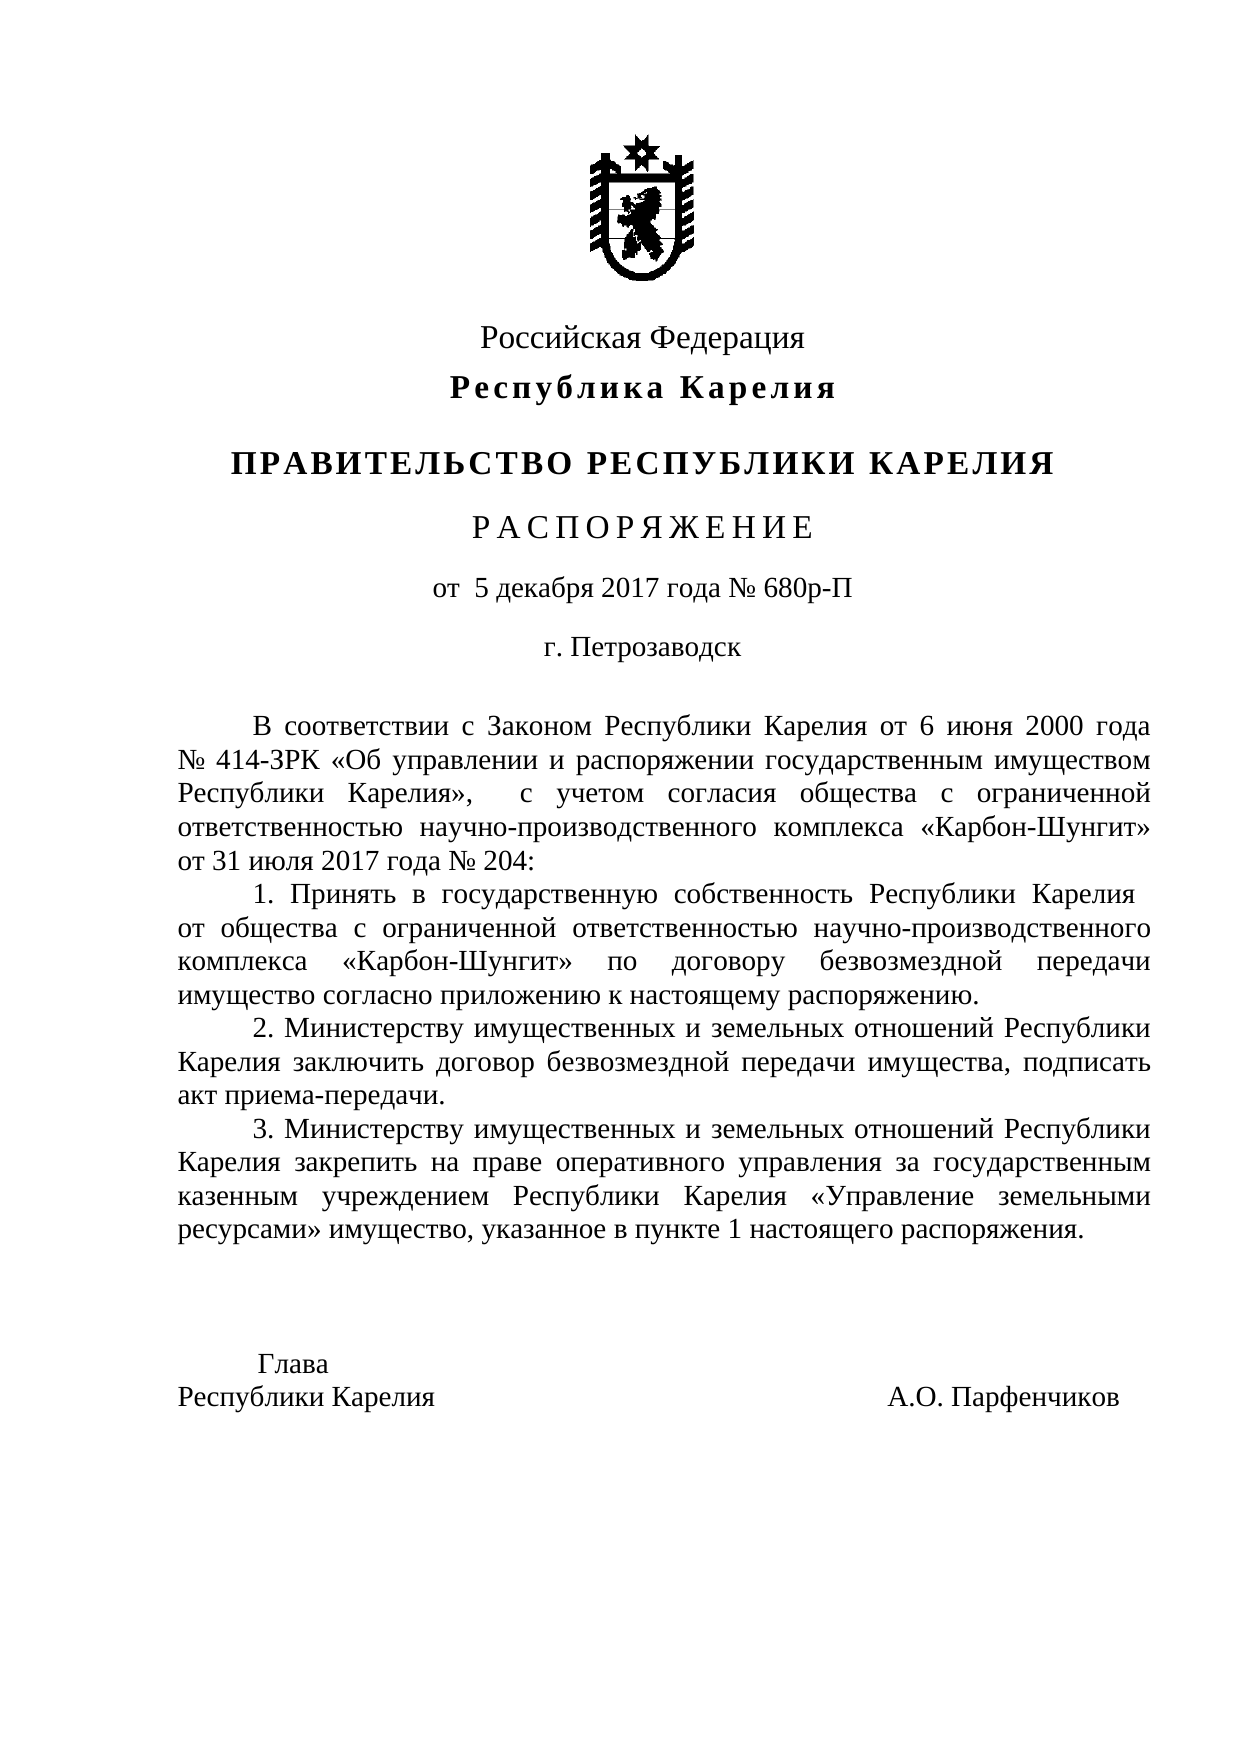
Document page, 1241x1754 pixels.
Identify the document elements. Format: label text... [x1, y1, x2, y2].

text 2. Министерству имущественных и земельных отношений Республики Карелия заключить договор безвозмездной передачи имущества, подписать акт приема-передачи. [177, 1010, 1152, 1111]
text Республики Карелия А.О. Парфенчиков [177, 1379, 1152, 1413]
text В соответствии с Законом Республики Карелия от 6 июня 2000 года № 414-ЗРК «Об управлении и распоряжении государственным имуществом Республики Карелия», с учетом согласия общества с ограниченной ответственностью научно-производственного комплекса «Карбон-Шунгит» от 31 июля 2017 года № 204: [177, 708, 1152, 876]
subtitle Республика Карелия [177, 368, 1107, 406]
text Глава [177, 1312, 1152, 1379]
text г. Петрозаводск [177, 629, 1107, 662]
subtitle ПРАВИТЕЛЬСТВО РЕСПУБЛИКИ КАРЕЛИЯ [177, 444, 1107, 482]
subtitle РАСПОРЯЖЕНИЕ [177, 507, 1107, 545]
picture [571, 122, 713, 305]
subtitle Российская Федерация [177, 317, 1107, 355]
text 3. Министерству имущественных и земельных отношений Республики Карелия закрепить на праве оперативного управления за государственным казенным учреждением Республики Карелия «Управление земельными ресурсами» имущество, указанное в пункте 1 настоящего распоряжения. [177, 1111, 1152, 1245]
text от 5 декабря 2017 года № 680р-П [177, 570, 1107, 604]
text 1. Принять в государственную собственность Республики Карелия от общества с ограниченной ответственностью научно-производственного комплекса «Карбон-Шунгит» по договору безвозмездной передачи имущество согласно приложению к настоящему распоряжению. [177, 876, 1152, 1010]
